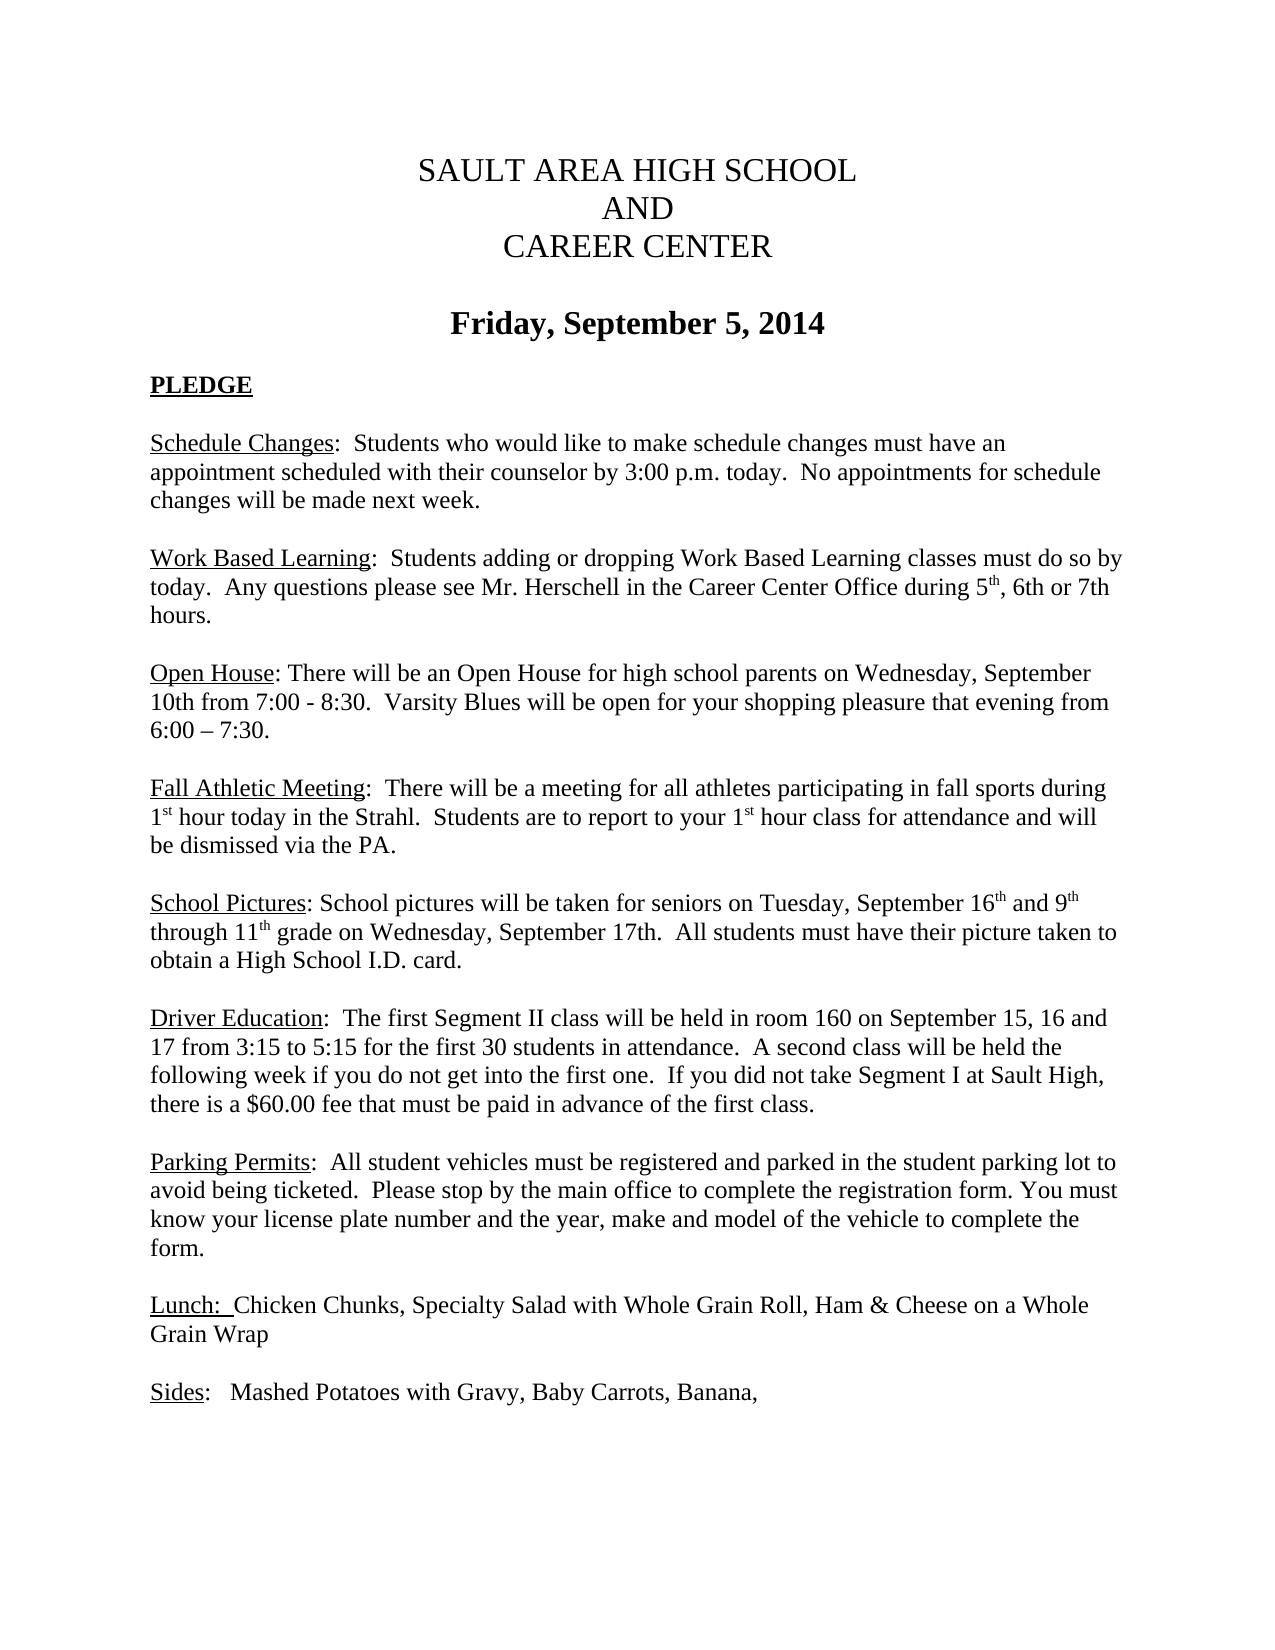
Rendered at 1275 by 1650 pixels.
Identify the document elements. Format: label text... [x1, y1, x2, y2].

text Friday, September 5, 2014 [150, 303, 1125, 342]
text Sides: Mashed Potatoes with Gravy, Baby Carrots, Banana, [150, 1377, 1125, 1405]
text Schedule Changes: Students who would like to make schedule changes must have an appointment scheduled with their counselor by 3:00 p.m. today. No appointments for schedule changes will be made next week. [150, 428, 1125, 514]
text AND [150, 188, 1125, 227]
text Parking Permits: All student vehicles must be registered and parked in the student parking lot to avoid being ticketed. Please stop by the main office to complete the registration form. You must know your license plate number and the year, make and model of the vehicle to complete the form. [150, 1147, 1125, 1262]
text CAREER CENTER [150, 227, 1125, 265]
text Lunch: Chicken Chunks, Specialty Salad with Whole Grain Roll, Ham & Cheese on a Whole Grain Wrap [150, 1290, 1125, 1348]
text Work Based Learning: Students adding or dropping Work Based Learning classes must do so by today. Any questions please see Mr. Herschell in the Career Center Office during 5th, 6th or 7th hours. [150, 543, 1125, 629]
text Open House: There will be an Open House for high school parents on Wednesday, September 10th from 7:00 - 8:30. Varsity Blues will be open for your shopping pleasure that evening from 6:00 – 7:30. [150, 658, 1125, 744]
text Driver Education: The first Segment II class will be held in room 160 on September 15, 16 and 17 from 3:15 to 5:15 for the first 30 students in attendance. A second class will be held the following week if you do not get into the first one. If you did not take Segment I at Sault High, there is a $60.00 fee that must be paid in advance of the first class. [150, 1003, 1125, 1118]
text SAULT AREA HIGH SCHOOL [150, 150, 1125, 188]
text Fall Athletic Meeting: There will be a meeting for all athletes participating in fall sports during 1st hour today in the Strahl. Students are to report to your 1st hour class for attendance and will be dismissed via the PA. [150, 773, 1125, 859]
text PLEDGE [150, 370, 1125, 399]
text School Pictures: School pictures will be taken for seniors on Tuesday, September 16th and 9th through 11th grade on Wednesday, September 17th. All students must have their picture taken to obtain a High School I.D. card. [150, 888, 1125, 974]
